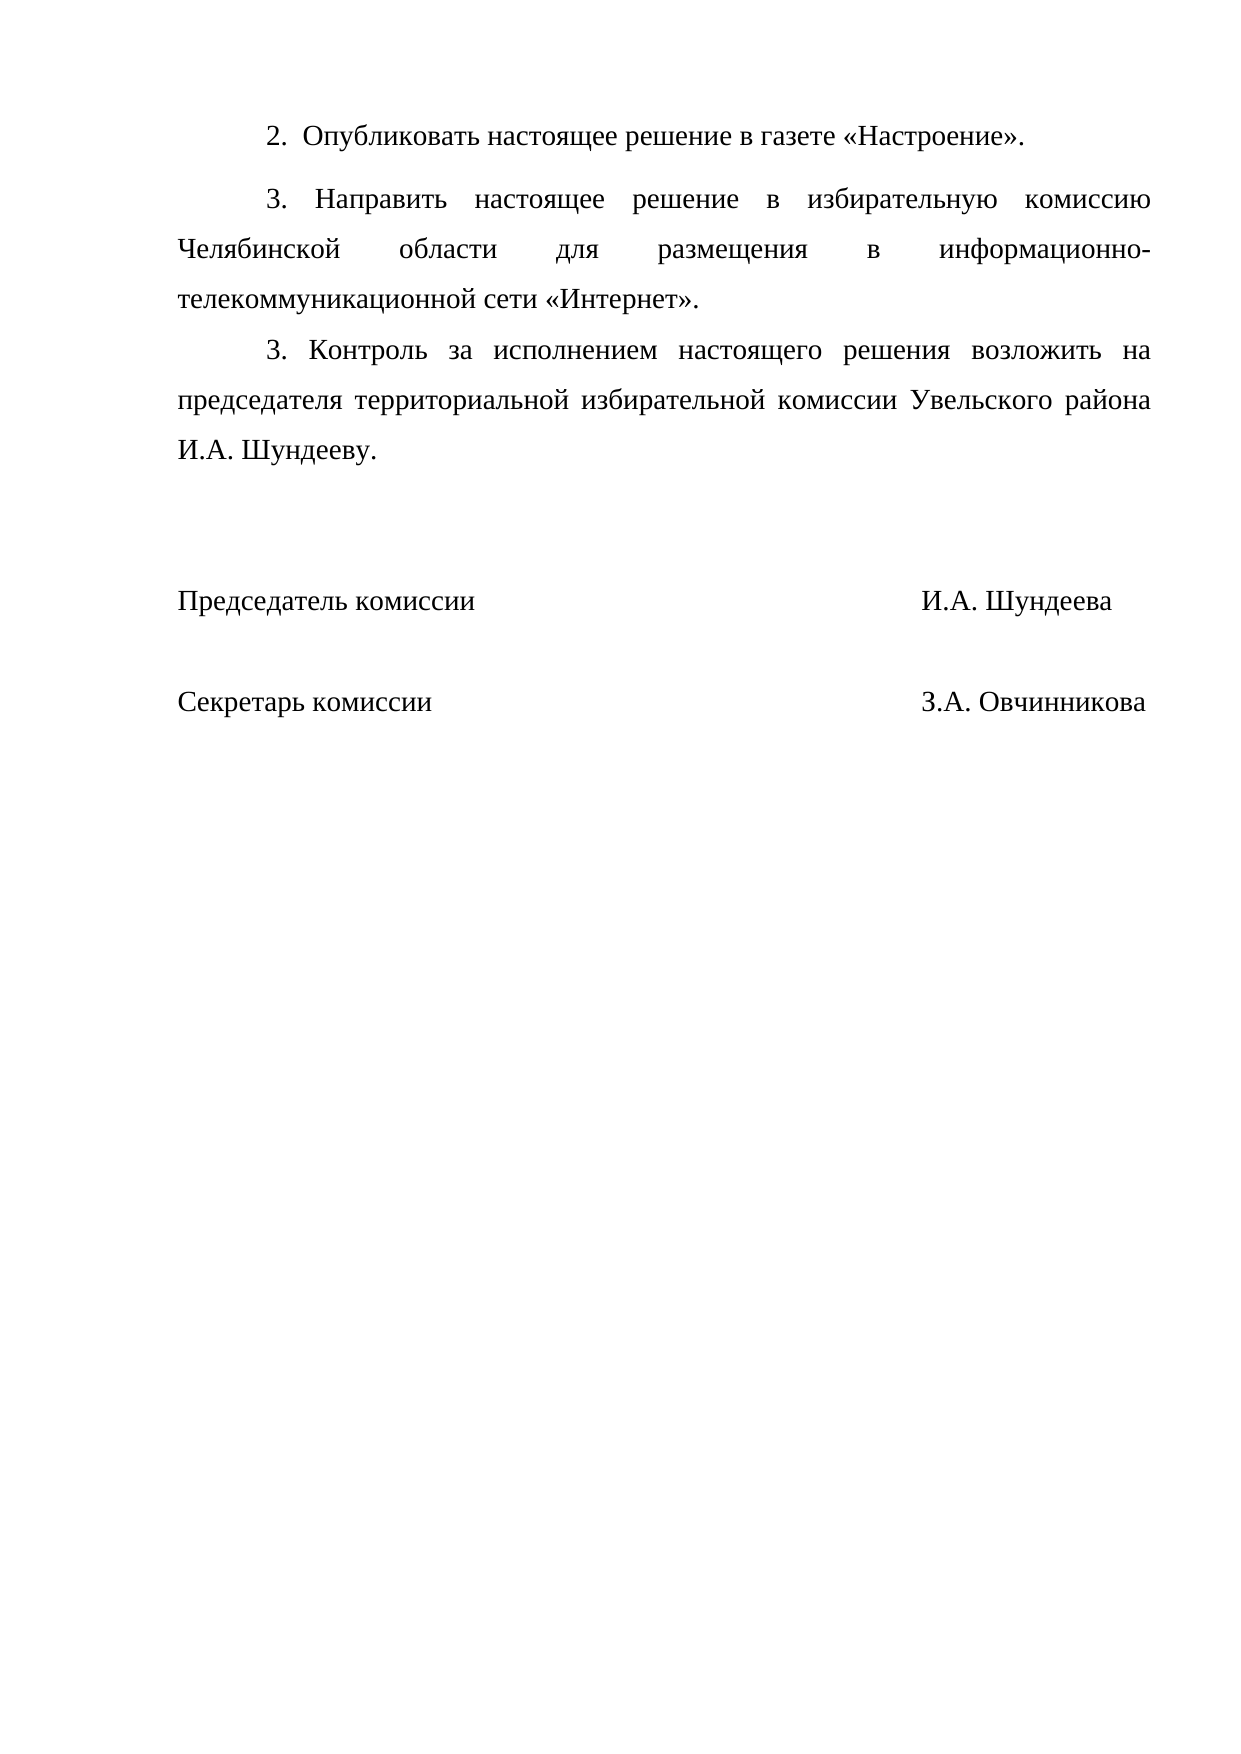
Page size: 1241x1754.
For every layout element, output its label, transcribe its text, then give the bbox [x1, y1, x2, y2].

text 2. Опубликовать настоящее решение в газете «Настроение». [177, 118, 1152, 152]
text 3. Направить настоящее решение в избирательную комиссию Челябинской области для размещения в информационно-телекоммуникационной сети «Интернет». [177, 181, 1152, 315]
text Председатель комиссии И.А. Шундеева [177, 583, 1152, 617]
text Секретарь комиссии З.А. Овчинникова [177, 684, 1152, 718]
text 3. Контроль за исполнением настоящего решения возложить на председателя территориальной избирательной комиссии Увельского района И.А. Шундееву. [177, 332, 1152, 466]
